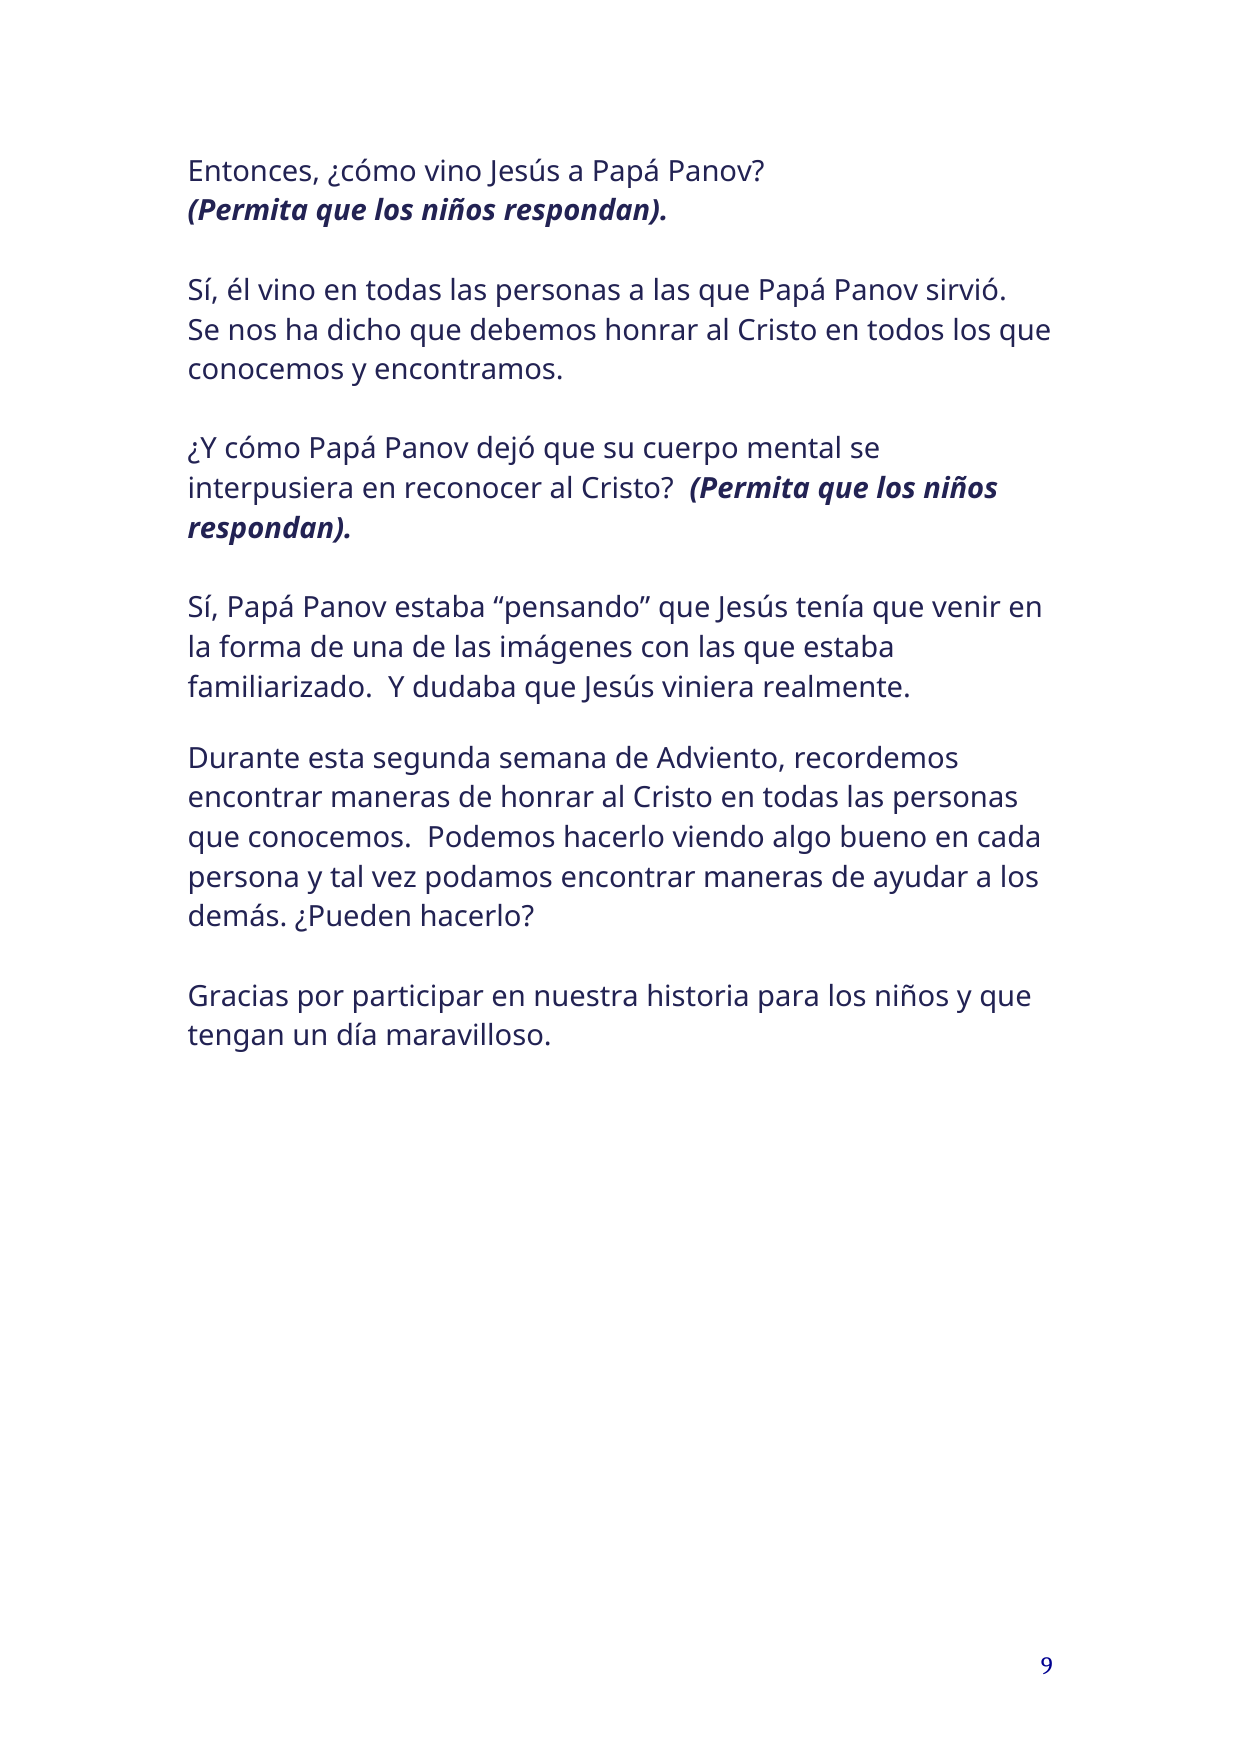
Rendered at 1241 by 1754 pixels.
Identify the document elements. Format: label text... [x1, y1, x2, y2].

text (Permita que los niños respondan). [187, 190, 1053, 229]
text Sí, él vino en todas las personas a las que Papá Panov sirvió. Se nos ha dicho que debemos honrar al Cristo en todos los que conocemos y encontramos. [187, 269, 1053, 388]
text Gracias por participar en nuestra historia para los niños y que tengan un día maravilloso. [187, 975, 1053, 1054]
text Durante esta segunda semana de Adviento, recordemos encontrar maneras de honrar al Cristo en todas las personas que conocemos. Podemos hacerlo viendo algo bueno en cada persona y tal vez podamos encontrar maneras de ayudar a los demás. ¿Pueden hacerlo? [187, 737, 1053, 935]
text Entonces, ¿cómo vino Jesús a Papá Panov? [187, 150, 1053, 190]
text ¿Y cómo Papá Panov dejó que su cuerpo mental se interpusiera en reconocer al Cristo? (Permita que los niños respondan). [187, 428, 1053, 547]
text Sí, Papá Panov estaba “pensando” que Jesús tenía que venir en la forma de una de las imágenes con las que estaba familiarizado. Y dudaba que Jesús viniera realmente. [187, 587, 1053, 706]
